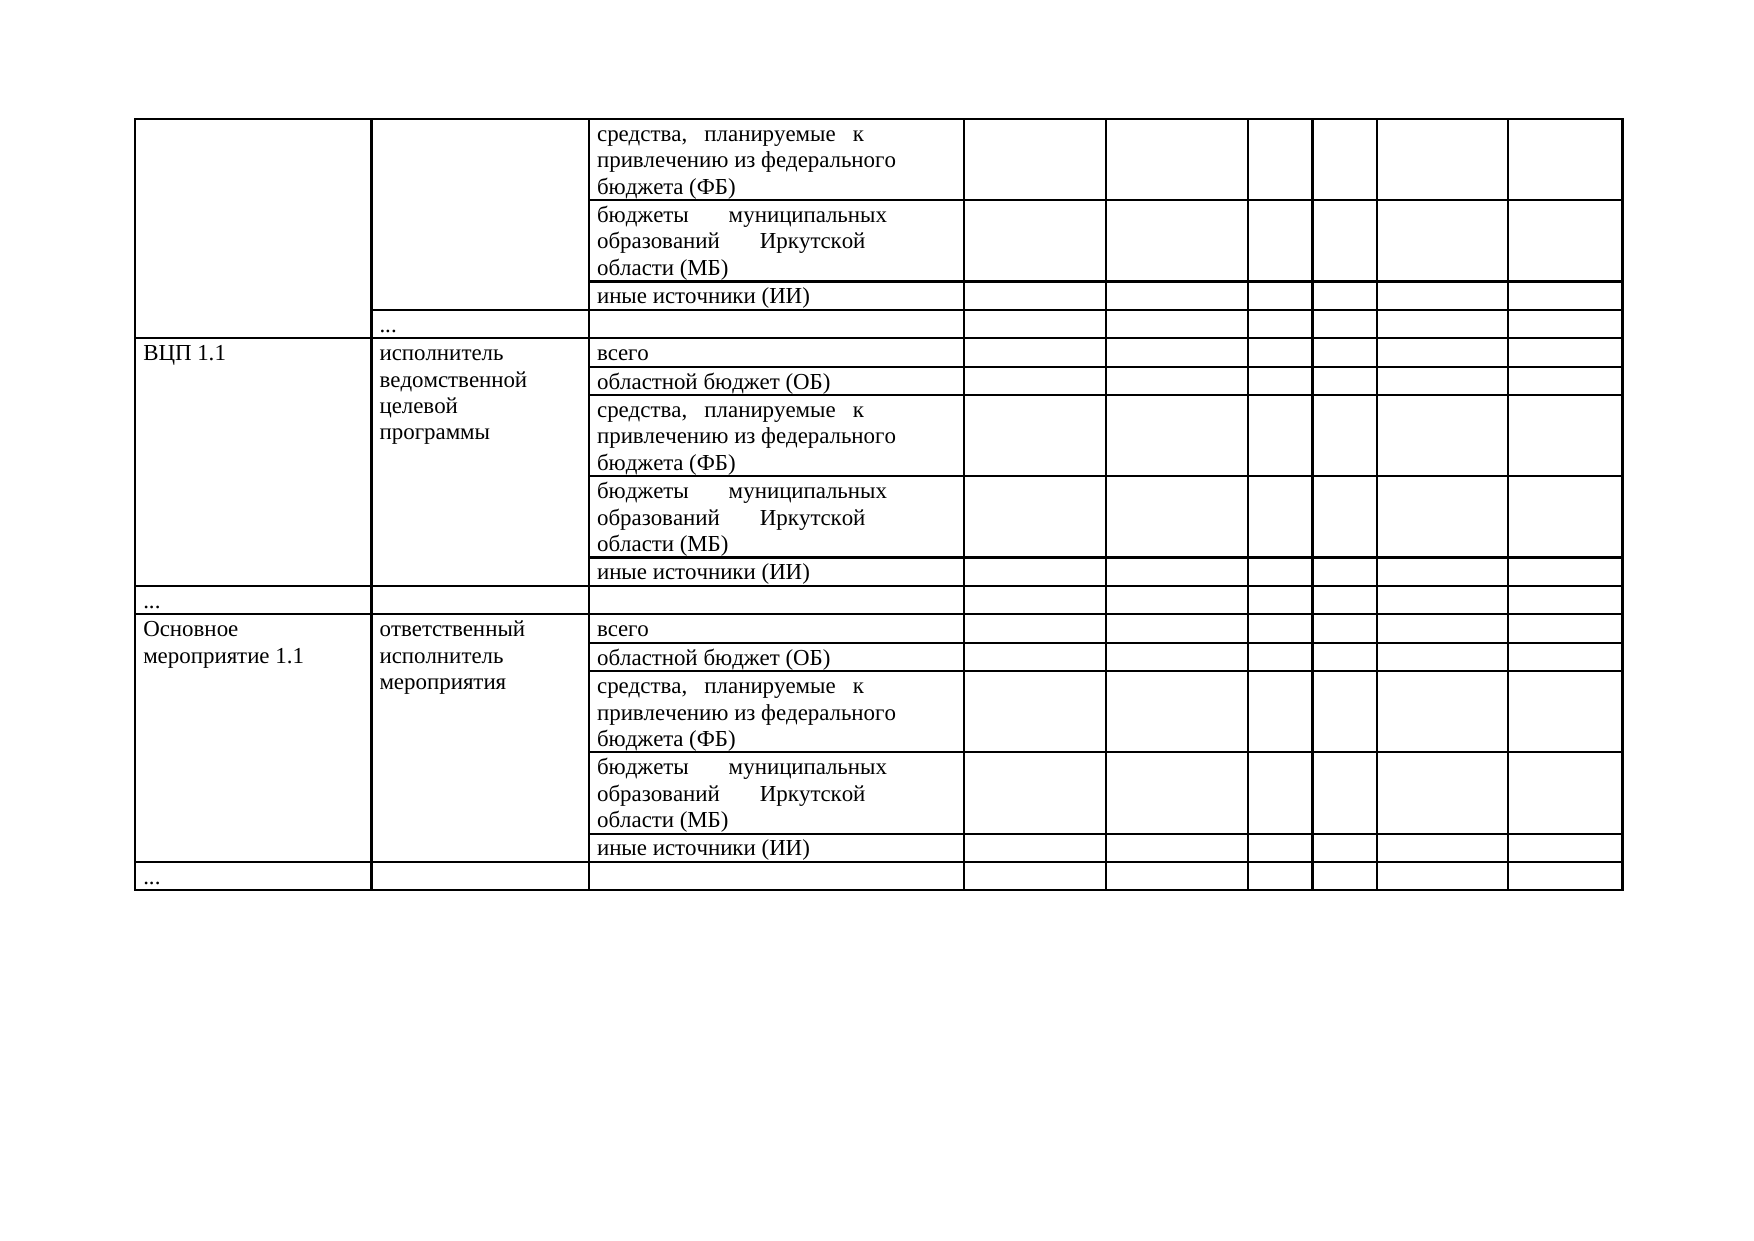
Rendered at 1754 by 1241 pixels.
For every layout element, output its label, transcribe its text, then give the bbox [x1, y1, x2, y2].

table_cell ... [136, 863, 370, 889]
table_cell [1509, 477, 1621, 556]
table_cell бюджеты муниципальных образований Иркутской области (МБ) [590, 201, 963, 280]
table_cell [1378, 587, 1507, 613]
table_cell [1378, 311, 1507, 337]
table_cell [1249, 559, 1311, 585]
table_cell [590, 311, 963, 337]
table_cell [965, 672, 1105, 751]
table_cell [965, 368, 1105, 394]
table_cell [1314, 835, 1376, 861]
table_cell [590, 120, 963, 199]
table_cell [1509, 201, 1621, 280]
table_cell [1509, 311, 1621, 337]
table_cell [1107, 559, 1247, 585]
table_cell [1509, 672, 1621, 751]
table_cell [1107, 120, 1247, 199]
table_cell [590, 863, 963, 889]
table_cell [373, 863, 588, 889]
table_cell [1509, 559, 1621, 585]
table_cell [1107, 201, 1247, 280]
table_cell [1249, 753, 1311, 832]
table_cell [965, 587, 1105, 613]
table_cell [965, 120, 1105, 199]
table_cell [965, 477, 1105, 556]
table_cell исполнитель ведомственной целевой программы [373, 339, 588, 585]
table_cell [1249, 339, 1311, 366]
table_cell [1314, 120, 1376, 199]
table_cell [965, 863, 1105, 889]
table_cell областной бюджет (ОБ) [590, 644, 963, 670]
table_cell иные источники (ИИ) [590, 835, 963, 861]
table_cell [1378, 201, 1507, 280]
table_cell [1314, 396, 1376, 475]
table_cell [1378, 396, 1507, 475]
table_cell [373, 587, 588, 613]
table_cell [1378, 339, 1507, 366]
table_cell [1509, 863, 1621, 889]
table_cell [1249, 396, 1311, 475]
table_cell бюджеты муниципальных образований Иркутской области (МБ) [590, 753, 963, 832]
table_cell ... [136, 587, 370, 613]
table_cell [1249, 120, 1311, 199]
table_cell [1314, 587, 1376, 613]
table_cell [965, 283, 1105, 309]
table_cell [1378, 615, 1507, 642]
table_cell [1249, 368, 1311, 394]
table_cell [1249, 672, 1311, 751]
table_cell [1107, 368, 1247, 394]
table_cell [1314, 644, 1376, 670]
table_cell [1107, 863, 1247, 889]
table_cell [1509, 835, 1621, 861]
table_cell [965, 396, 1105, 475]
table_cell всего [590, 339, 963, 366]
table_cell [1378, 283, 1507, 309]
table_cell [1107, 339, 1247, 366]
table_cell [1314, 753, 1376, 832]
table_cell [1107, 835, 1247, 861]
table_cell [1509, 368, 1621, 394]
table_cell [1107, 311, 1247, 337]
table_cell [1378, 863, 1507, 889]
table_cell Основное мероприятие 1.1 [136, 615, 370, 861]
table_cell [1314, 559, 1376, 585]
table_cell [965, 311, 1105, 337]
table_cell [1378, 835, 1507, 861]
table_cell [1314, 201, 1376, 280]
table_cell областной бюджет (ОБ) [590, 368, 963, 394]
table_cell средства, планируемые к привлечению из федерального бюджета (ФБ) [590, 396, 963, 475]
table_cell [1378, 559, 1507, 585]
table_cell [1107, 615, 1247, 642]
table_cell [1314, 863, 1376, 889]
table_cell [1249, 587, 1311, 613]
table_cell [1509, 587, 1621, 613]
table_cell [1509, 396, 1621, 475]
table_cell [1249, 201, 1311, 280]
table_cell [1378, 753, 1507, 832]
table_cell [965, 835, 1105, 861]
table_cell [1314, 615, 1376, 642]
table_cell [1107, 644, 1247, 670]
table_cell [1107, 477, 1247, 556]
table_cell [965, 339, 1105, 366]
table_cell [1107, 672, 1247, 751]
table_cell [1509, 339, 1621, 366]
table_cell [1107, 283, 1247, 309]
table_cell [965, 753, 1105, 832]
table_cell [965, 559, 1105, 585]
table_cell бюджеты муниципальных образований Иркутской области (МБ) [590, 477, 963, 556]
table_cell [1378, 120, 1507, 199]
table_cell средства, планируемые к привлечению из федерального бюджета (ФБ) [590, 672, 963, 751]
table_cell [590, 587, 963, 613]
table_cell [1107, 753, 1247, 832]
table_cell ВЦП 1.1 [136, 339, 370, 585]
table_cell иные источники (ИИ) [590, 283, 963, 309]
table_cell [965, 201, 1105, 280]
table_cell [1314, 477, 1376, 556]
table_cell [1249, 477, 1311, 556]
table_cell [1509, 283, 1621, 309]
table_cell ответственный исполнитель мероприятия [373, 615, 588, 861]
table_cell ... [373, 311, 588, 337]
table_cell [1378, 477, 1507, 556]
table_cell [1509, 753, 1621, 832]
table_cell [1378, 644, 1507, 670]
table_cell [1249, 615, 1311, 642]
table_cell [1249, 863, 1311, 889]
table_cell [1509, 644, 1621, 670]
table_cell [1378, 672, 1507, 751]
table_cell [1314, 283, 1376, 309]
table_cell [1249, 835, 1311, 861]
table_cell [1107, 396, 1247, 475]
table_cell [1378, 368, 1507, 394]
table_cell [1107, 587, 1247, 613]
table_cell [1314, 368, 1376, 394]
table_cell [1314, 311, 1376, 337]
table_cell всего [590, 615, 963, 642]
table_cell [1314, 339, 1376, 366]
table_cell [965, 615, 1105, 642]
table_cell [1249, 311, 1311, 337]
table_cell [1509, 120, 1621, 199]
table_cell [1314, 672, 1376, 751]
table_cell [1249, 644, 1311, 670]
table_cell [965, 644, 1105, 670]
table_cell [1509, 615, 1621, 642]
table_cell [1249, 283, 1311, 309]
table_cell иные источники (ИИ) [590, 559, 963, 585]
